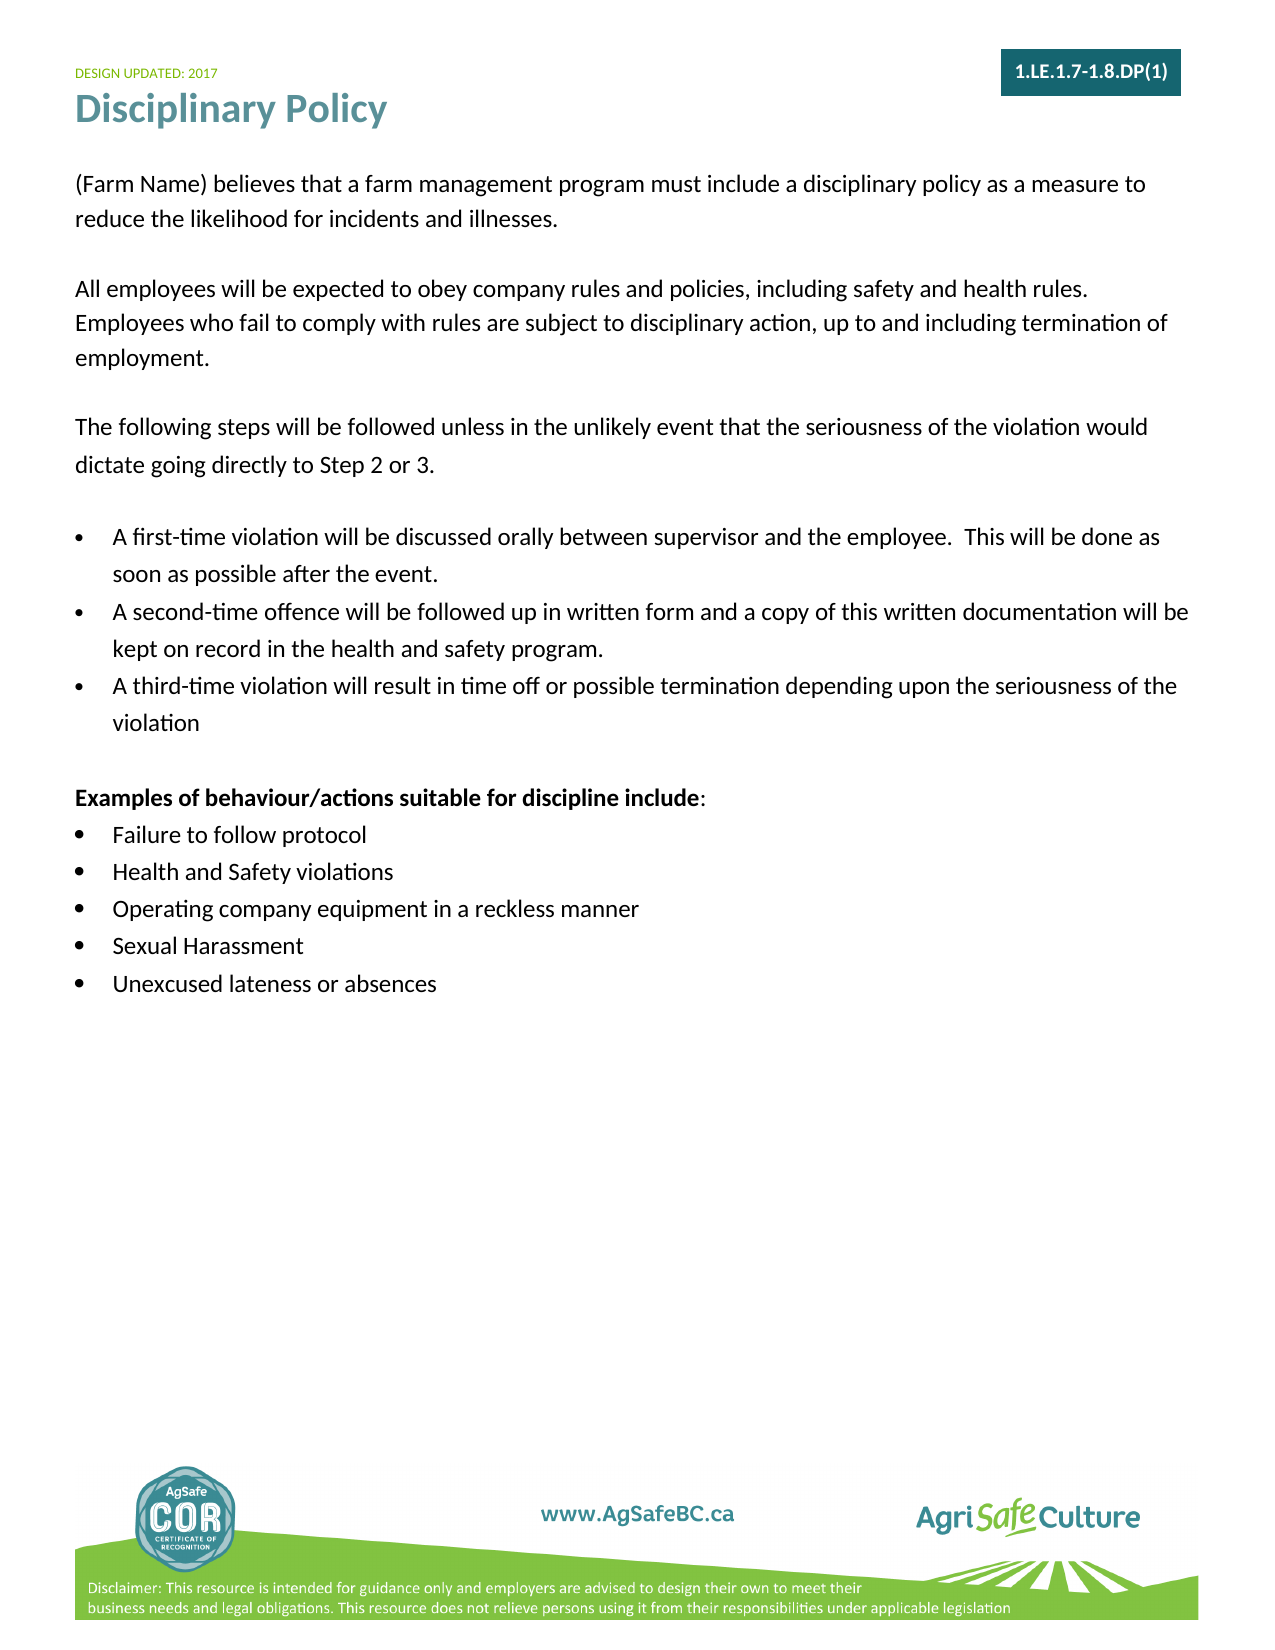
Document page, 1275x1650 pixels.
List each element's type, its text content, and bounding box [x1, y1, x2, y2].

list Sexual Harassment [75, 931, 1195, 961]
list A third-time violation will result in time off or possible termination depending upon the seriousness of the violation [75, 670, 1195, 738]
list Unexcused lateness or absences [75, 968, 1195, 998]
list A first-time violation will be discussed orally between supervisor and the employee. This will be done as soon as possible after the event. [75, 521, 1197, 589]
picture [75, 1463, 1199, 1620]
text The following steps will be followed unless in the unlikely event that the seriousness of the violation would dictate going directly to Step 2 or 3. [75, 411, 1155, 479]
list A second-time offence will be followed up in written form and a copy of this written documentation will be kept on record in the health and safety program. [75, 596, 1200, 663]
text All employees will be expected to obey company rules and policies, including safety and health rules. Employees who fail to comply with rules are subject to disciplinary action, up to and including termination of employment. [75, 273, 1200, 372]
list Health and Safety violations [75, 856, 1195, 887]
text Examples of behaviour/actions suitable for discipline include: [75, 782, 1195, 812]
list Failure to follow protocol [75, 819, 1195, 849]
list Operating company equipment in a reckless manner [75, 893, 1195, 924]
text (Farm Name) believes that a farm management program must include a disciplinary policy as a measure to reduce the likelihood for incidents and illnesses. [75, 168, 1200, 233]
